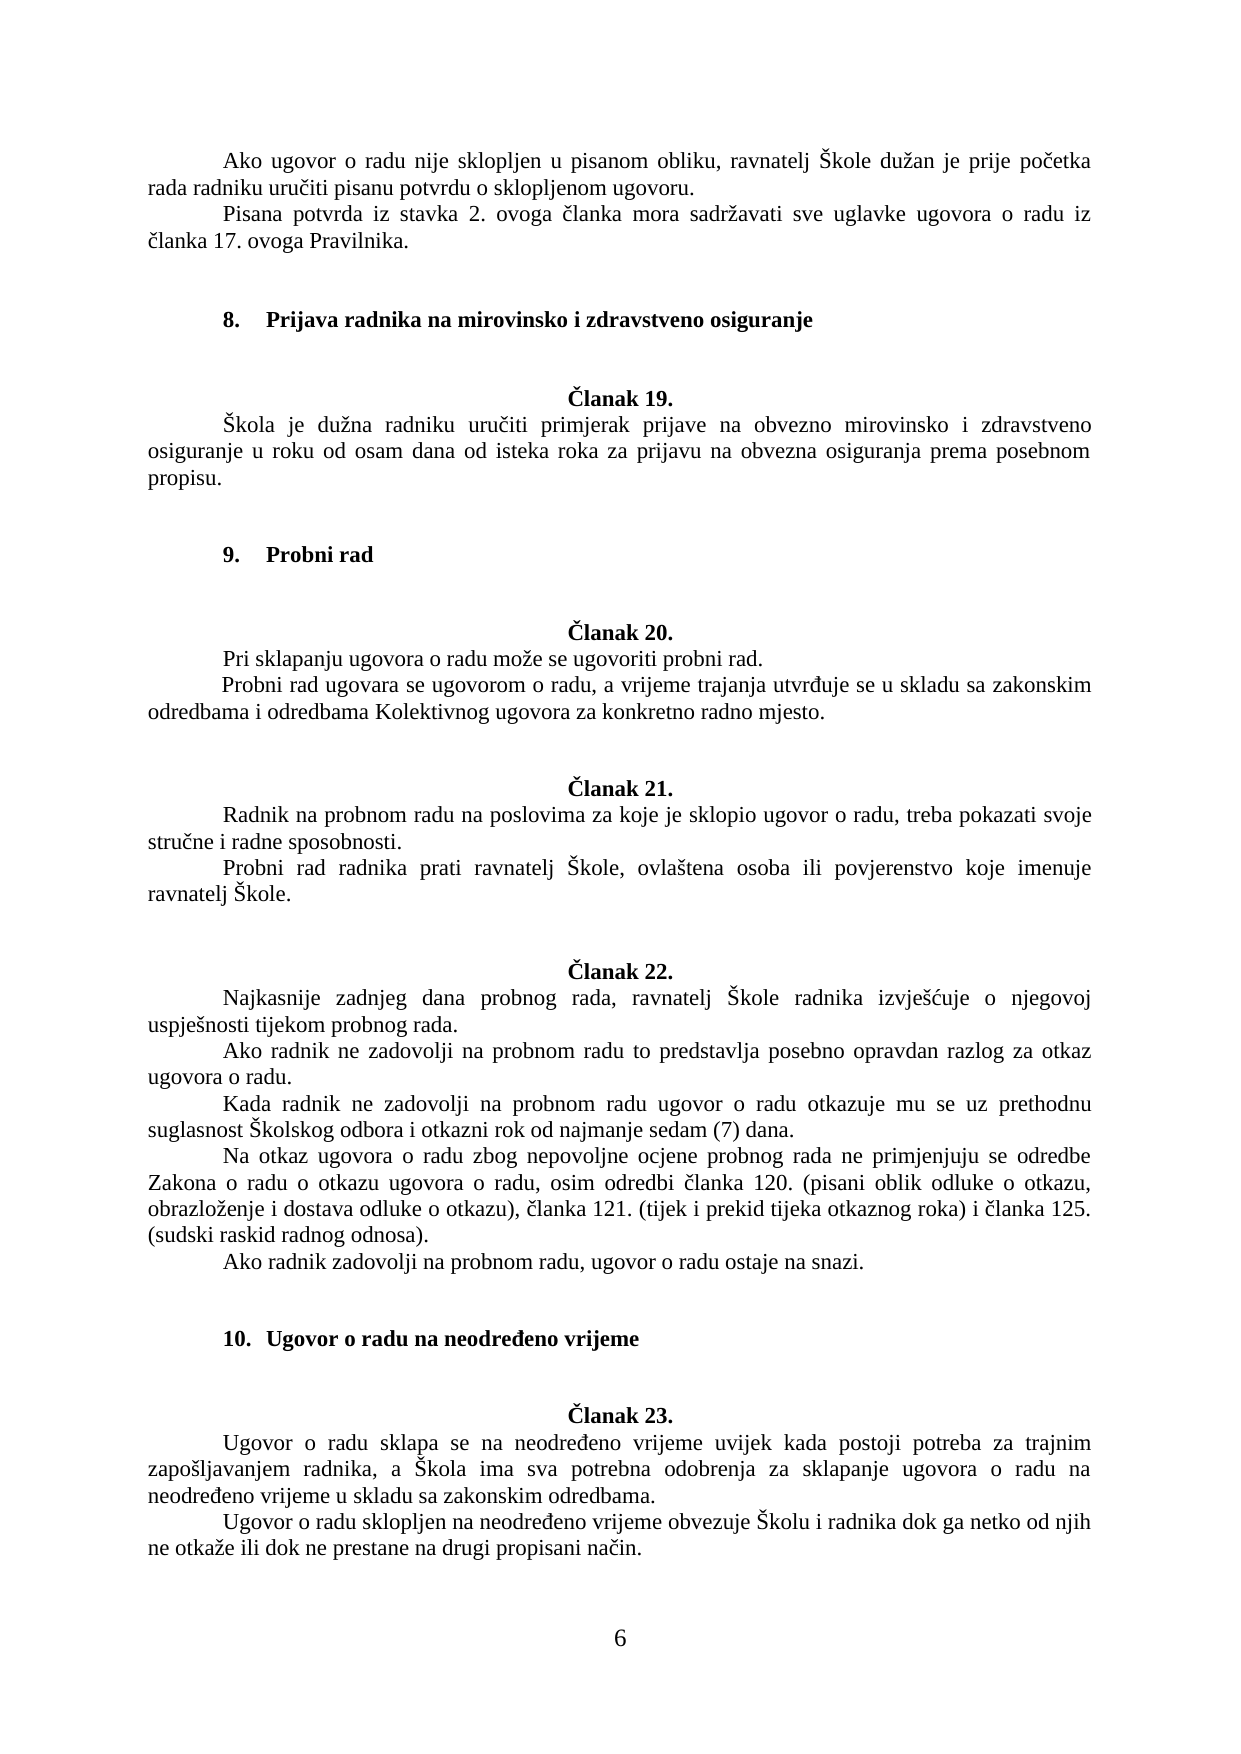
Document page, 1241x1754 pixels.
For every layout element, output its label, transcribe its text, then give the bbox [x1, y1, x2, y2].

text Članak 22. [148, 958, 1093, 984]
text Članak 20. [148, 619, 1093, 645]
text Probni rad radnika prati ravnatelj Škole, ovlaštena osoba ili povjerenstvo koje imenuje ravnatelj Škole. [148, 854, 1093, 907]
text Škola je dužna radniku uručiti primjerak prijave na obvezno mirovinsko i zdravstveno osiguranje u roku od osam dana od isteka roka za prijavu na obvezna osiguranja prema posebnom propisu. [148, 411, 1093, 490]
text Pisana potvrda iz stavka 2. ovoga članka mora sadržavati sve uglavke ugovora o radu iz članka 17. ovoga Pravilnika. [148, 200, 1093, 253]
list Ugovor o radu na neodređeno vrijeme [223, 1325, 1093, 1352]
list Prijava radnika na mirovinsko i zdravstveno osiguranje [223, 306, 1093, 332]
text Članak 19. [148, 385, 1093, 411]
text Probni rad ugovara se ugovorom o radu, a vrijeme trajanja utvrđuje se u skladu sa zakonskim odredbama i odredbama Kolektivnog ugovora za konkretno radno mjesto. [148, 671, 1093, 724]
text Radnik na probnom radu na poslovima za koje je sklopio ugovor o radu, treba pokazati svoje stručne i radne sposobnosti. [148, 801, 1093, 854]
text Na otkaz ugovora o radu zbog nepovoljne ocjene probnog rada ne primjenjuju se odredbe Zakona o radu o otkazu ugovora o radu, osim odredbi članka 120. (pisani oblik odluke o otkazu, obrazloženje i dostava odluke o otkazu), članka 121. (tijek i prekid tijeka otkaznog roka) i članka 125. (sudski raskid radnog odnosa). [148, 1142, 1093, 1248]
text Ugovor o radu sklapa se na neodređeno vrijeme uvijek kada postoji potreba za trajnim zapošljavanjem radnika, a Škola ima sva potrebna odobrenja za sklapanje ugovora o radu na neodređeno vrijeme u skladu sa zakonskim odredbama. [148, 1429, 1093, 1508]
text Najkasnije zadnjeg dana probnog rada, ravnatelj Škole radnika izvješćuje o njegovoj uspješnosti tijekom probnog rada. [148, 984, 1093, 1037]
text Članak 21. [148, 775, 1093, 801]
text Ako radnik zadovolji na probnom radu, ugovor o radu ostaje na snazi. [148, 1248, 1093, 1274]
list Probni rad [223, 541, 1093, 568]
text Kada radnik ne zadovolji na probnom radu ugovor o radu otkazuje mu se uz prethodnu suglasnost Školskog odbora i otkazni rok od najmanje sedam (7) dana. [148, 1090, 1093, 1142]
text Članak 23. [148, 1403, 1093, 1429]
text Pri sklapanju ugovora o radu može se ugovoriti probni rad. [148, 645, 1093, 671]
text Ugovor o radu sklopljen na neodređeno vrijeme obvezuje Školu i radnika dok ga netko od njih ne otkaže ili dok ne prestane na drugi propisani način. [148, 1508, 1093, 1561]
text Ako ugovor o radu nije sklopljen u pisanom obliku, ravnatelj Škole dužan je prije početka rada radniku uručiti pisanu potvrdu o sklopljenom ugovoru. [148, 148, 1093, 200]
text Ako radnik ne zadovolji na probnom radu to predstavlja posebno opravdan razlog za otkaz ugovora o radu. [148, 1037, 1093, 1090]
